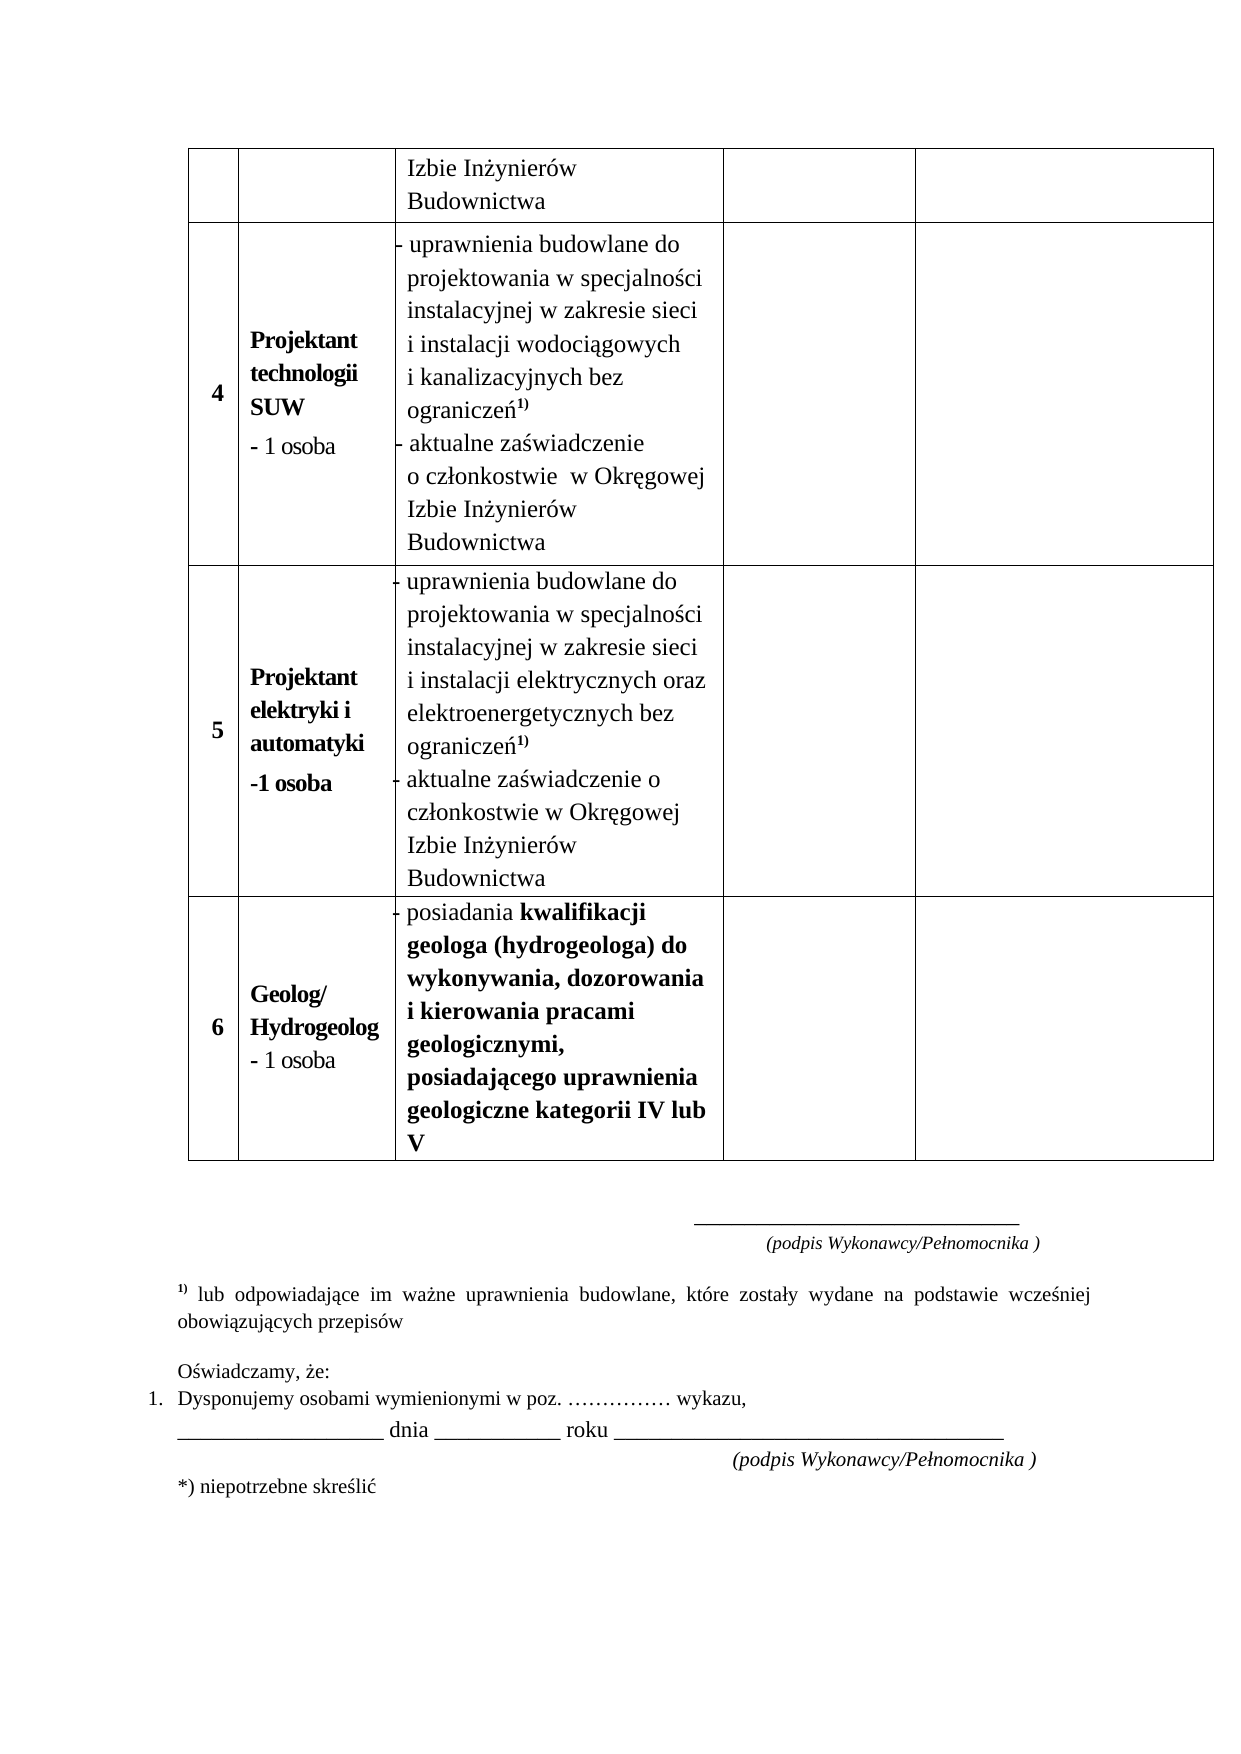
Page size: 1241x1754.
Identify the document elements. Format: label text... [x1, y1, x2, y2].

table_cell - uprawnienia budowlane do projektowania w specjalności instalacyjnej w zakresie sieci i instalacji wodociągowych i kanalizacyjnych bez ograniczeń1) - aktualne zaświadczenie o członkostwie w Okręgowej Izbie Inżynierów Budownictwa [396, 223, 723, 565]
table_cell - uprawnienia budowlane do projektowania w specjalności instalacyjnej w zakresie sieci i instalacji elektrycznych oraz elektroenergetycznych bez ograniczeń1) - aktualne zaświadczenie o członkostwie w Okręgowej Izbie Inżynierów Budownictwa [396, 566, 723, 896]
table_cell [239, 149, 395, 222]
table_cell [916, 149, 1213, 222]
table_cell 4 [189, 223, 238, 565]
table_cell Projektant technologii SUW - 1 osoba [239, 223, 395, 565]
table_cell [724, 223, 915, 565]
text (podpis Wykonawcy/Pełnomocnika ) [177, 1447, 1093, 1471]
table_cell [916, 223, 1213, 565]
table_cell 6 [189, 897, 238, 1160]
text *) niepotrzebne skreślić [177, 1474, 1093, 1498]
table_cell Projektant elektryki i automatyki -1 osoba [239, 566, 395, 896]
table_cell - posiadania kwalifikacji geologa (hydrogeologa) do wykonywania, dozorowania i kierowania pracami geologicznymi, posiadającego uprawnienia geologiczne kategorii IV lub V [396, 897, 723, 1160]
table_cell [724, 897, 915, 1160]
list Dysponujemy osobami wymienionymi w poz. …………… wykazu, [148, 1386, 1093, 1410]
text __________________ dnia ___________ roku __________________________________ [177, 1417, 1093, 1443]
table_cell [916, 897, 1213, 1160]
table_cell 5 [189, 566, 238, 896]
table_cell Geolog/ Hydrogeolog - 1 osoba [239, 897, 395, 1160]
text 1) lub odpowiadające im ważne uprawnienia budowlane, które zostały wydane na podstawie wcześniej obowiązujących przepisów [177, 1281, 1093, 1333]
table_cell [396, 149, 723, 222]
text Oświadczamy, że: [177, 1359, 1093, 1383]
table_cell [724, 566, 915, 896]
table_cell [724, 149, 915, 222]
table_cell [916, 566, 1213, 896]
text (podpis Wykonawcy/Pełnomocnika ) [177, 1232, 1093, 1253]
text __________________________ [694, 1199, 1093, 1228]
table_cell 3 [189, 149, 238, 222]
